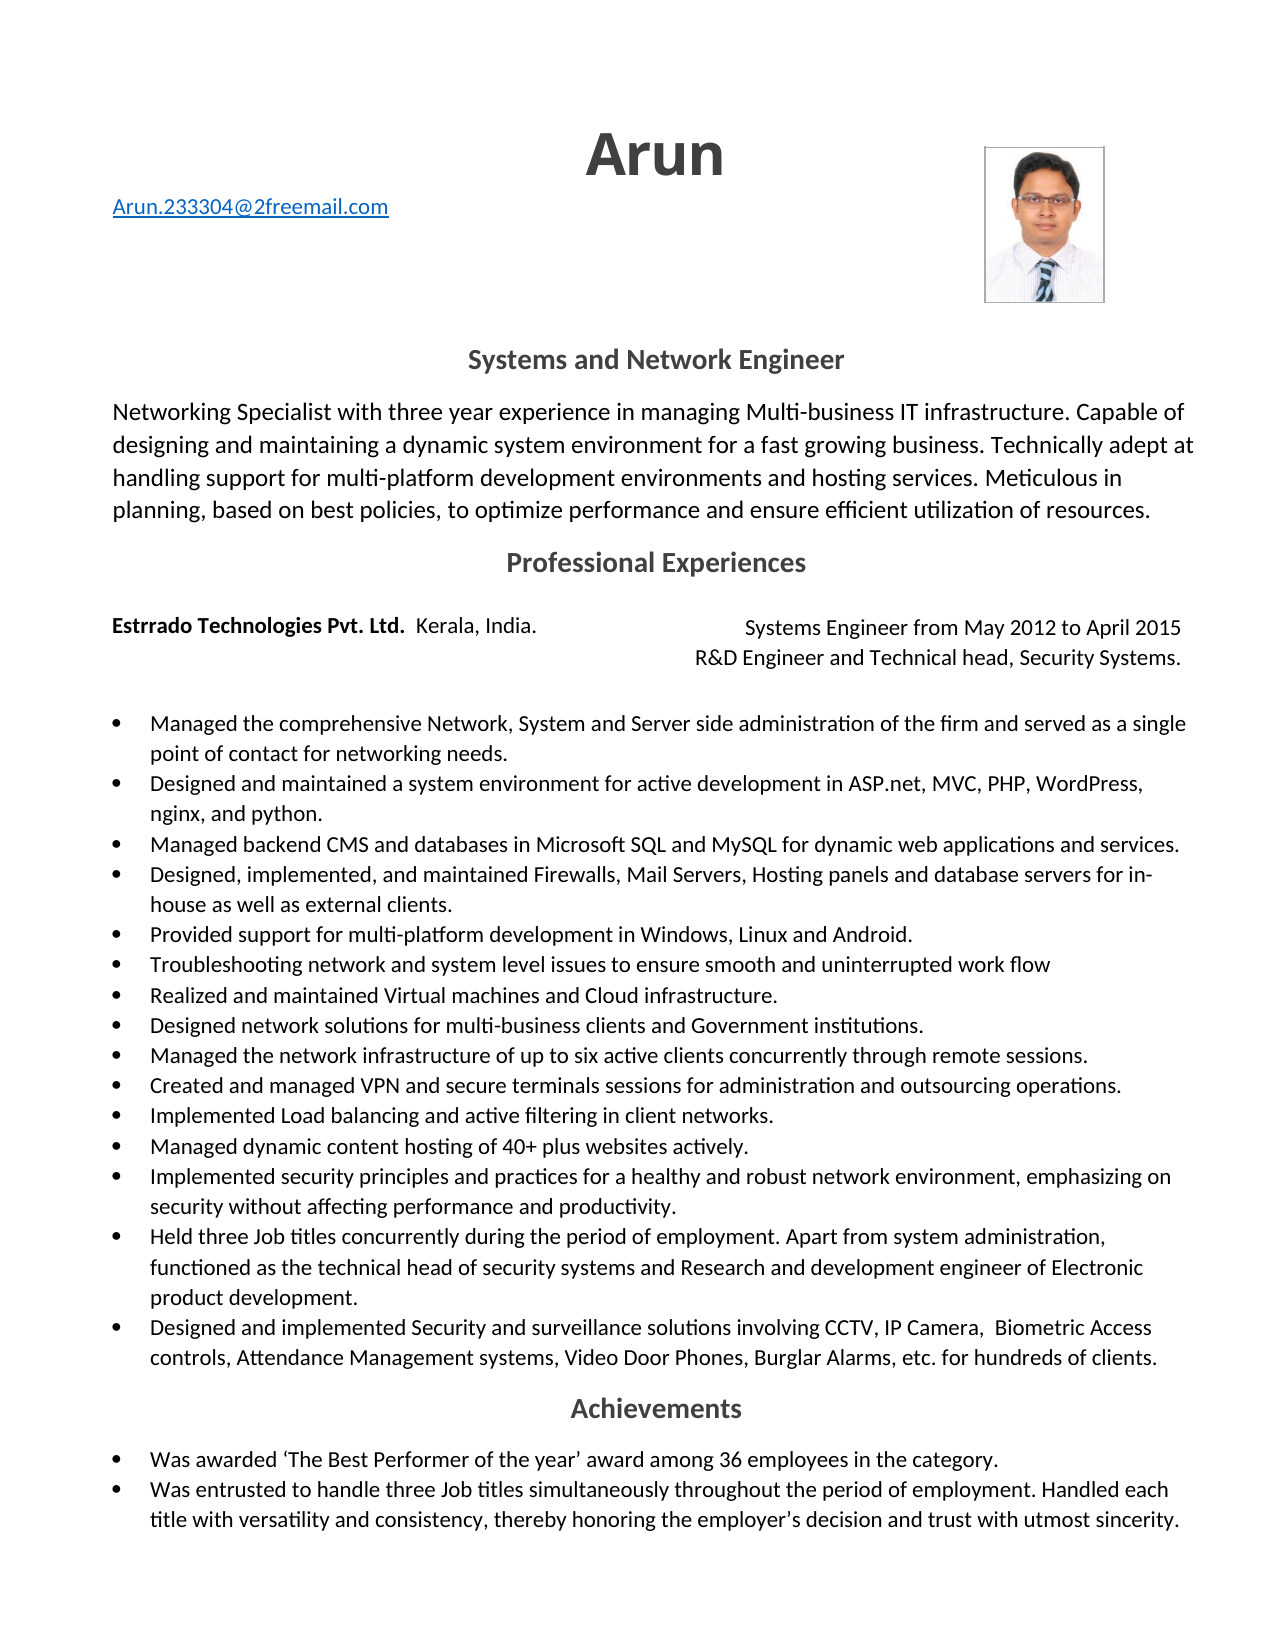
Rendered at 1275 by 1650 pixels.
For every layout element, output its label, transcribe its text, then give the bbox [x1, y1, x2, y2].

title Arun [112, 112, 1200, 192]
text Networking Specialist with three year experience in managing Multi-business IT infrastructure. Capable of designing and maintaining a dynamic system environment for a fast growing business. Technically adept at handling support for multi-platform development environments and hosting services. Meticulous in planning, based on best policies, to optimize performance and ensure efficient utilization of resources. [112, 396, 1200, 525]
list Provided support for multi-platform development in Windows, Linux and Android. [112, 920, 1200, 948]
list Implemented Load balancing and active filtering in client networks. [112, 1102, 1200, 1129]
text Systems and Network Engineer [112, 341, 1200, 376]
text Achievements [112, 1390, 1200, 1426]
list Designed and maintained a system environment for active development in ASP.net, MVC, PHP, WordPress, nginx, and python. [112, 769, 1200, 827]
list Was awarded ‘The Best Performer of the year’ award among 36 employees in the category. [112, 1445, 1200, 1473]
list Troubleshooting network and system level issues to ensure smooth and uninterrupted work flow [112, 951, 1200, 978]
list Designed, implemented, and maintained Firewalls, Mail Servers, Hosting panels and database servers for in-house as well as external clients. [112, 860, 1200, 918]
list Managed the comprehensive Network, System and Server side administration of the firm and served as a single point of contact for networking needs. [112, 709, 1200, 767]
list Managed dynamic content hosting of 40+ plus websites actively. [112, 1132, 1200, 1160]
list Managed backend CMS and databases in Microsoft SQL and MySQL for dynamic web applications and services. [112, 830, 1200, 858]
list Realized and maintained Virtual machines and Cloud infrastructure. [112, 981, 1200, 1009]
picture [986, 220, 1103, 302]
text Professional Experiences [112, 544, 1200, 610]
list Implemented security principles and practices for a healthy and robust network environment, emphasizing on security without affecting performance and productivity. [112, 1162, 1200, 1220]
list Designed network solutions for multi-business clients and Government institutions. [112, 1011, 1200, 1039]
list Held three Job titles concurrently during the period of employment. Apart from system administration, functioned as the technical head of security systems and Research and development engineer of Electronic product development. [112, 1222, 1200, 1311]
list Created and managed VPN and secure terminals sessions for administration and outsourcing operations. [112, 1071, 1200, 1099]
list Was entrusted to handle three Job titles simultaneously throughout the period of employment. Handled each title with versatility and consistency, thereby honoring the employer’s decision and trust with utmost sincerity. [112, 1475, 1200, 1534]
list Managed the network infrastructure of up to six active clients concurrently through remote sessions. [112, 1041, 1200, 1069]
text Arun.233304@2freemail.com [112, 192, 1200, 220]
list Designed and implemented Security and surveillance solutions involving CCTV, IP Camera, Biometric Access controls, Attendance Management systems, Video Door Phones, Burglar Alarms, etc. for hundreds of clients. [112, 1313, 1200, 1371]
